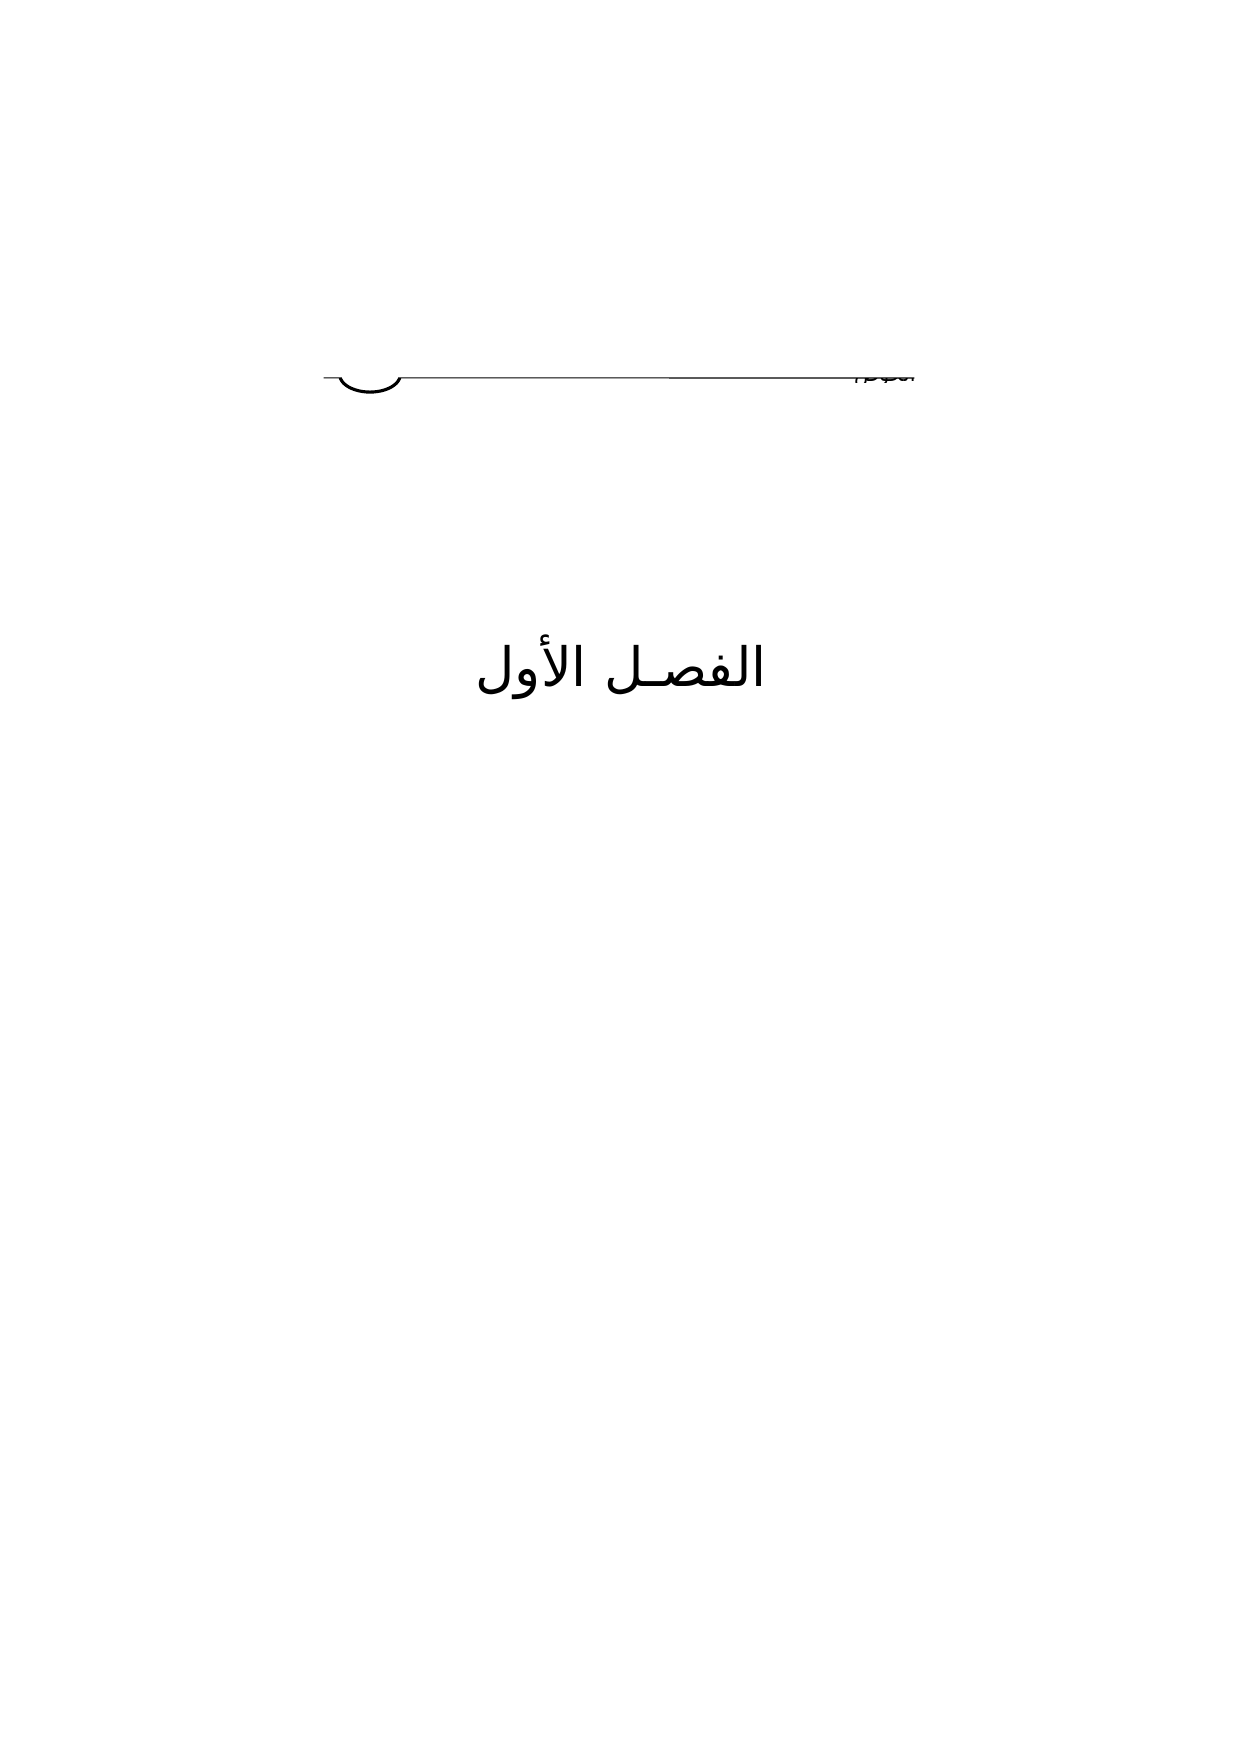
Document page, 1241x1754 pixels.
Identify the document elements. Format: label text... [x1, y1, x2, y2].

text الفصـل الأول [325, 638, 917, 698]
